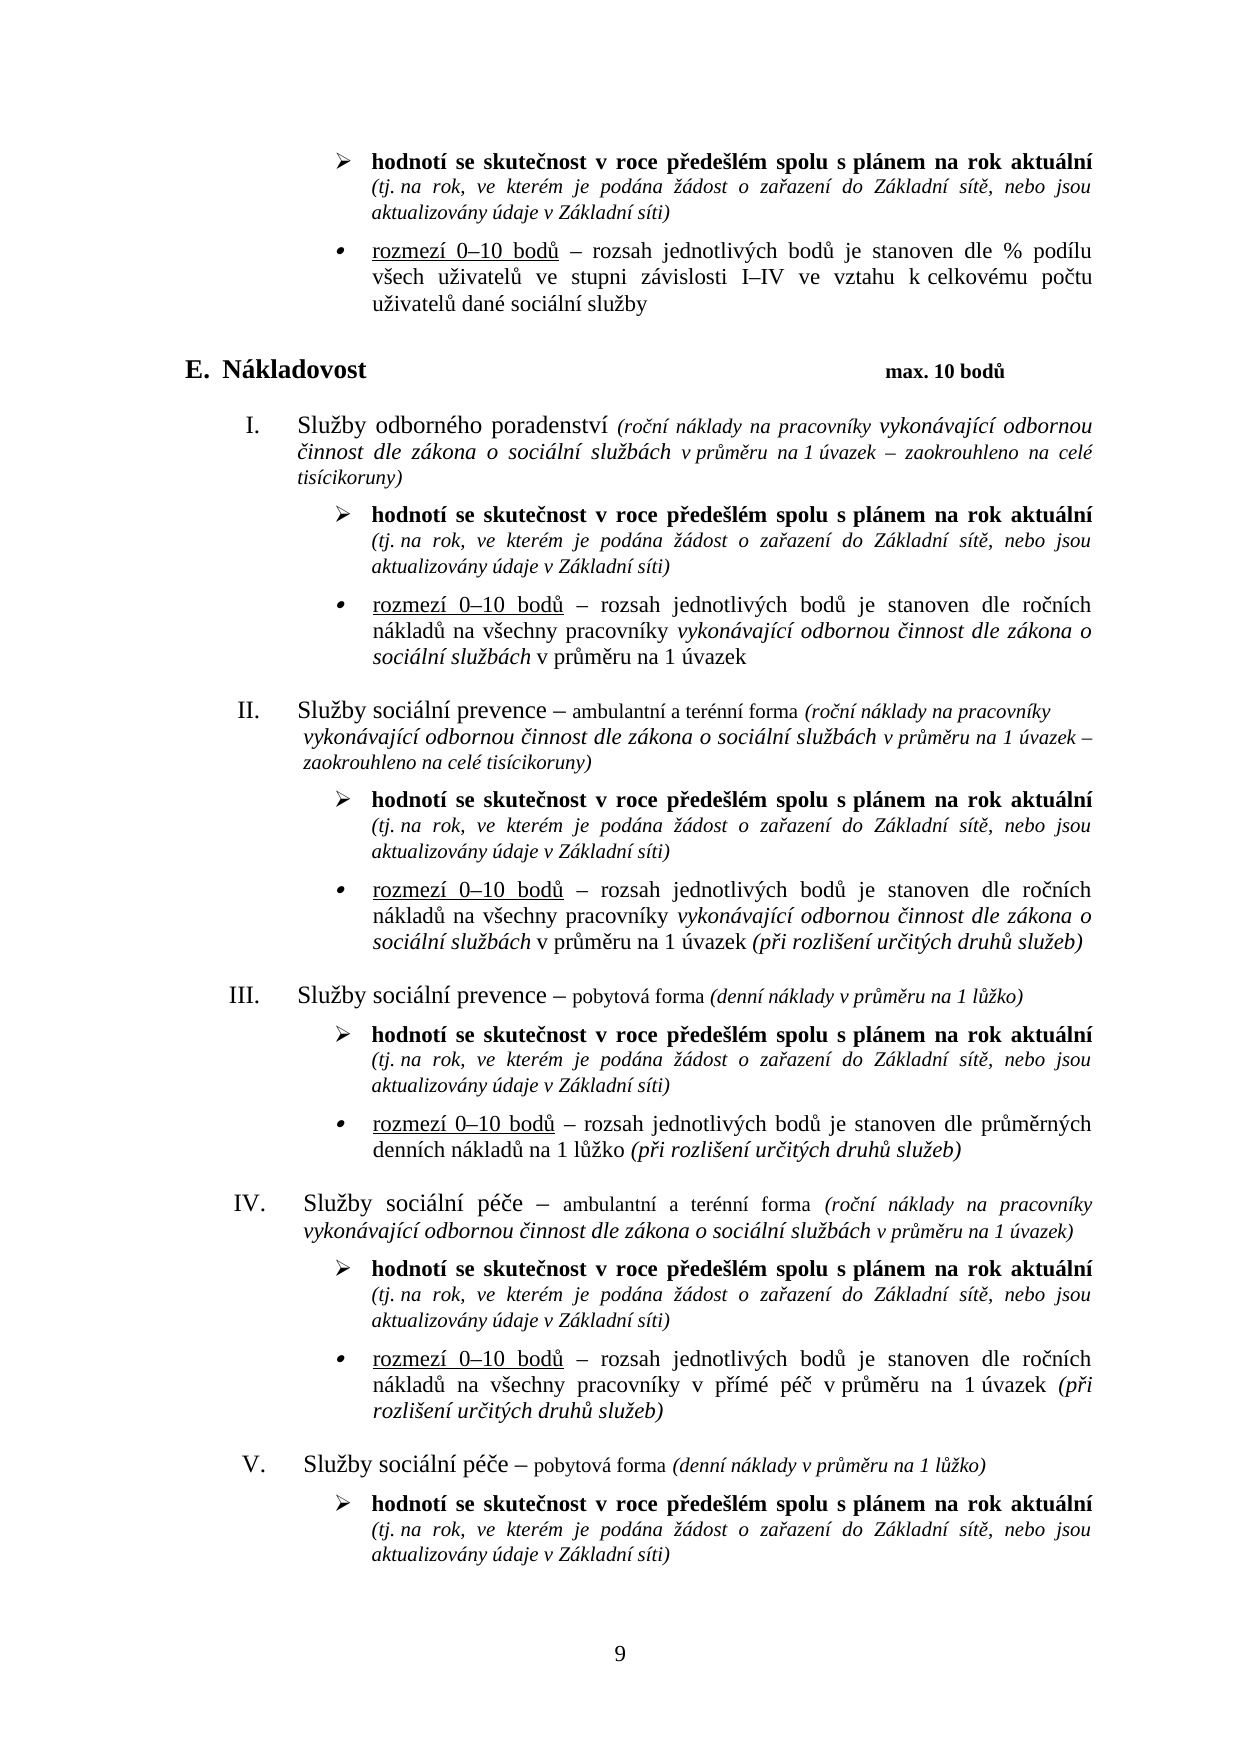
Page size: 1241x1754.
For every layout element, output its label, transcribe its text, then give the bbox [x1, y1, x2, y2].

list Služby sociální péče – pobytová forma (denní náklady v průměru na 1 lůžko) [266, 1449, 1092, 1478]
list Služby odborného poradenství (roční náklady na pracovníky vykonávající odbornou činnost dle zákona o sociální službách v průměru na 1 úvazek – zaokrouhleno na celé tisícikoruny) [260, 410, 1092, 489]
list Služby sociální prevence – ambulantní a terénní forma (roční náklady na pracovníky [260, 695, 1092, 723]
list rozmezí 0–10 bodů – rozsah jednotlivých bodů je stanoven dle ročních nákladů na všechny pracovníky vykonávající odbornou činnost dle zákona o sociální službách v průměru na 1 úvazek [335, 591, 1092, 670]
list rozmezí 0–10 bodů – rozsah jednotlivých bodů je stanoven dle ročních nákladů na všechny pracovníky v přímé péč v průměru na 1 úvazek (při rozlišení určitých druhů služeb) [335, 1345, 1092, 1424]
list Služby sociální péče – ambulantní a terénní forma (roční náklady na pracovníky vykonávající odbornou činnost dle zákona o sociální službách v průměru na 1 úvazek) [266, 1188, 1092, 1243]
list Nákladovost max. 10 bodů [185, 353, 1092, 385]
list rozmezí 0–10 bodů – rozsah jednotlivých bodů je stanoven dle průměrných denních nákladů na 1 lůžko (při rozlišení určitých druhů služeb) [335, 1110, 1092, 1163]
list Služby sociální prevence – pobytová forma (denní náklady v průměru na 1 lůžko) [260, 980, 1092, 1008]
list rozmezí 0–10 bodů – rozsah jednotlivých bodů je stanoven dle ročních nákladů na všechny pracovníky vykonávající odbornou činnost dle zákona o sociální službách v průměru na 1 úvazek (při rozlišení určitých druhů služeb) [335, 876, 1092, 955]
list rozmezí 0–10 bodů – rozsah jednotlivých bodů je stanoven dle % podílu všech uživatelů ve stupni závislosti I–IV ve vztahu k celkovému počtu uživatelů dané sociální služby [335, 237, 1092, 316]
list vykonávající odbornou činnost dle zákona o sociální službách v průměru na 1 úvazek – zaokrouhleno na celé tisícikoruny) [303, 723, 1092, 774]
